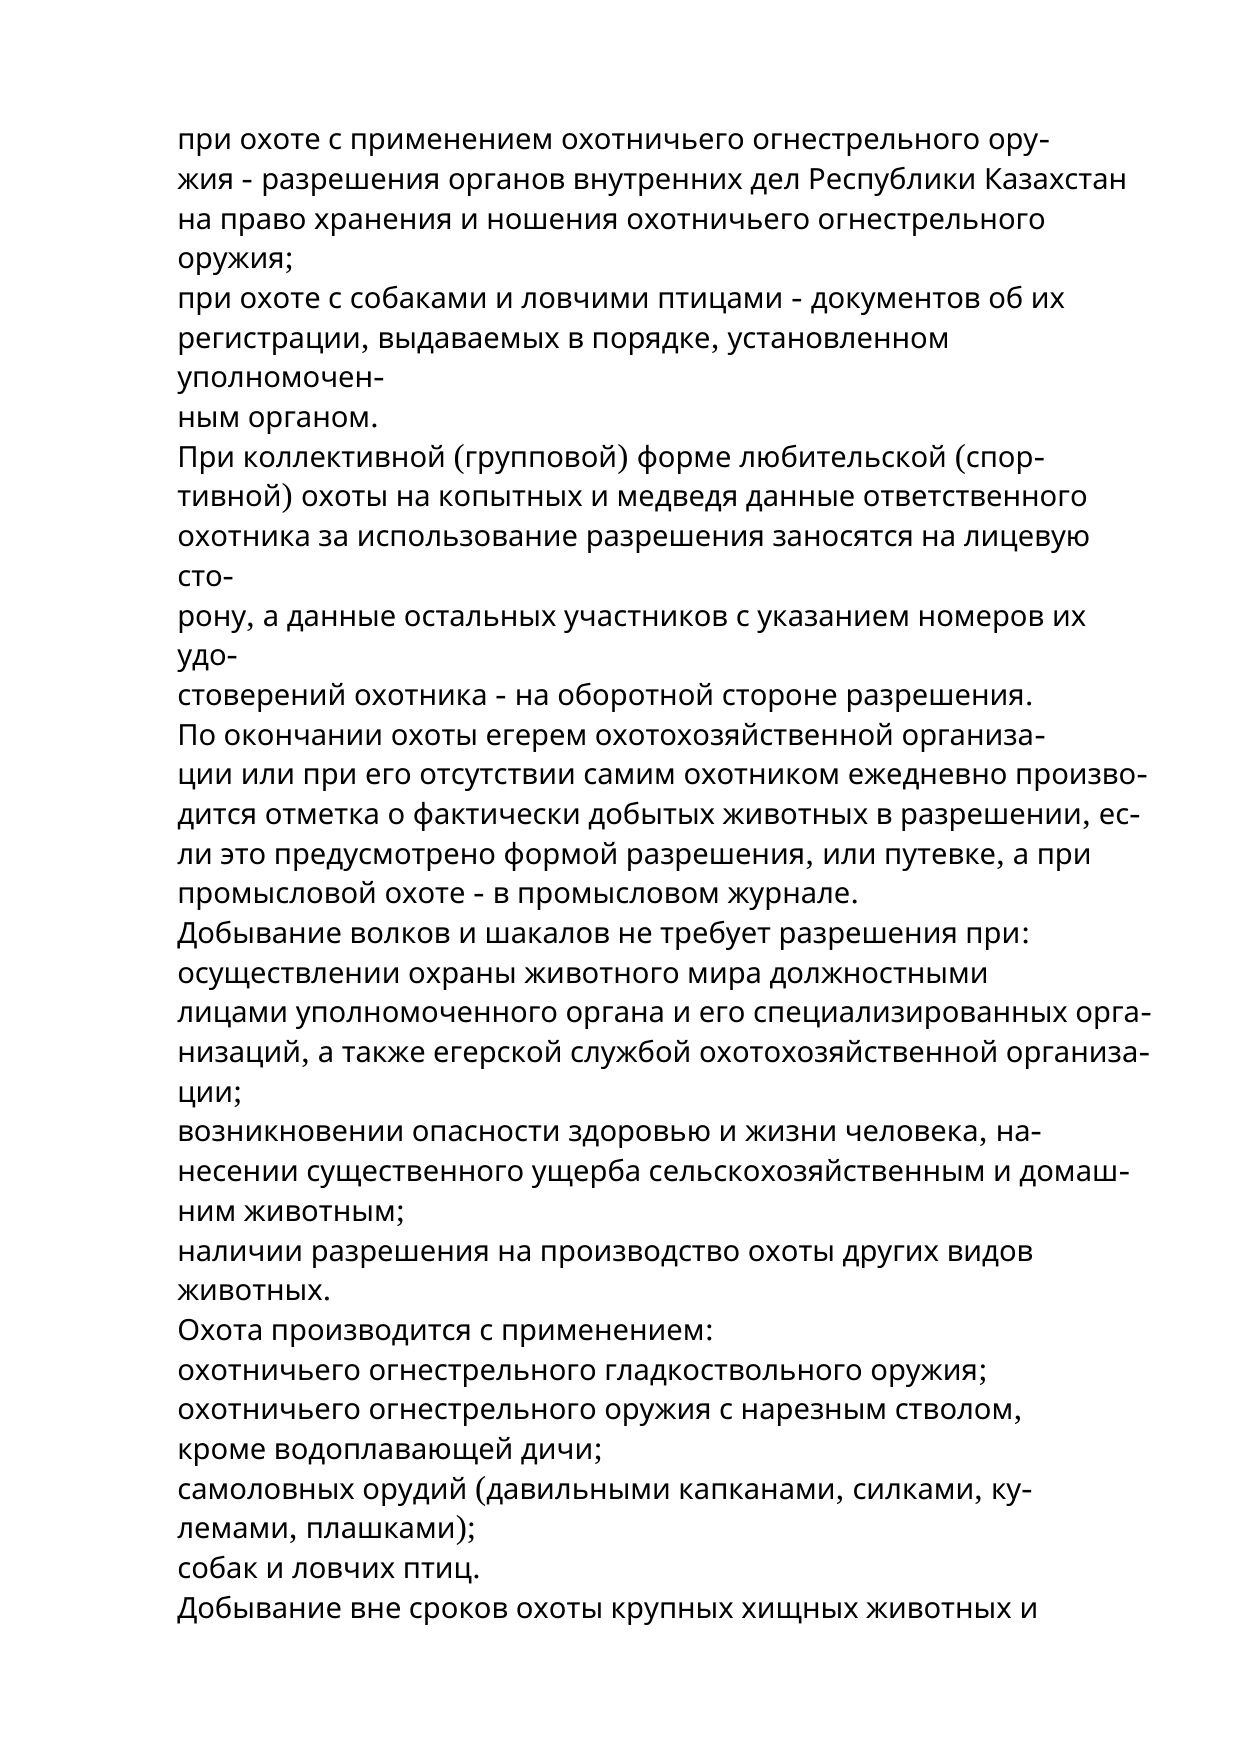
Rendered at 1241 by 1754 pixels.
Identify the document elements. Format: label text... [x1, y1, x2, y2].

text охотника за использование разрешения заносятся на лицевую сто- [177, 515, 1152, 595]
text при охоте с применением охотничьего огнестрельного ору- [177, 118, 1152, 158]
text при охоте с собаками и ловчими птицами - документов об их [177, 277, 1152, 317]
text ным органом. [177, 396, 1152, 436]
text При коллективной (групповой) форме любительской (спор- [177, 436, 1152, 476]
text низаций, а также егерской службой охотохозяйственной организа- [177, 1031, 1152, 1071]
text рону, а данные остальных участников с указанием номеров их удо- [177, 595, 1152, 674]
text ции; [177, 1071, 1152, 1111]
text Добывание волков и шакалов не требует разрешения при: [177, 912, 1152, 952]
text охотничьего огнестрельного гладкоствольного оружия; [177, 1349, 1152, 1388]
text наличии разрешения на производство охоты других видов [177, 1230, 1152, 1269]
text ции или при его отсутствии самим охотником ежедневно произво- [177, 753, 1152, 793]
text осуществлении охраны животного мира должностными [177, 952, 1152, 992]
text кроме водоплавающей дичи; [177, 1428, 1152, 1468]
text собак и ловчих птиц. [177, 1547, 1152, 1587]
text Охота производится с применением: [177, 1309, 1152, 1349]
text животных. [177, 1269, 1152, 1309]
text ли это предусмотрено формой разрешения, или путевке, а при [177, 833, 1152, 873]
text стоверений охотника - на оборотной стороне разрешения. [177, 674, 1152, 714]
text жия - разрешения органов внутренних дел Республики Казахстан [177, 158, 1152, 198]
text несении существенного ущерба сельскохозяйственным и домаш- [177, 1150, 1152, 1190]
text возникновении опасности здоровью и жизни человека, на- [177, 1111, 1152, 1150]
text тивной) охоты на копытных и медведя данные ответственного [177, 476, 1152, 515]
text самоловных орудий (давильными капканами, силками, ку- [177, 1468, 1152, 1508]
text Добывание вне сроков охоты крупных хищных животных и [177, 1587, 1152, 1627]
text регистрации, выдаваемых в порядке, установленном уполномочен- [177, 317, 1152, 396]
text По окончании охоты егерем охотохозяйственной организа- [177, 714, 1152, 753]
text ним животным; [177, 1190, 1152, 1230]
text лицами уполномоченного органа и его специализированных орга- [177, 992, 1152, 1031]
text лемами, плашками); [177, 1508, 1152, 1547]
text промысловой охоте - в промысловом журнале. [177, 873, 1152, 912]
text дится отметка о фактически добытых животных в разрешении, ес- [177, 793, 1152, 833]
text охотничьего огнестрельного оружия с нарезным стволом, [177, 1388, 1152, 1428]
text на право хранения и ношения охотничьего огнестрельного оружия; [177, 198, 1152, 277]
